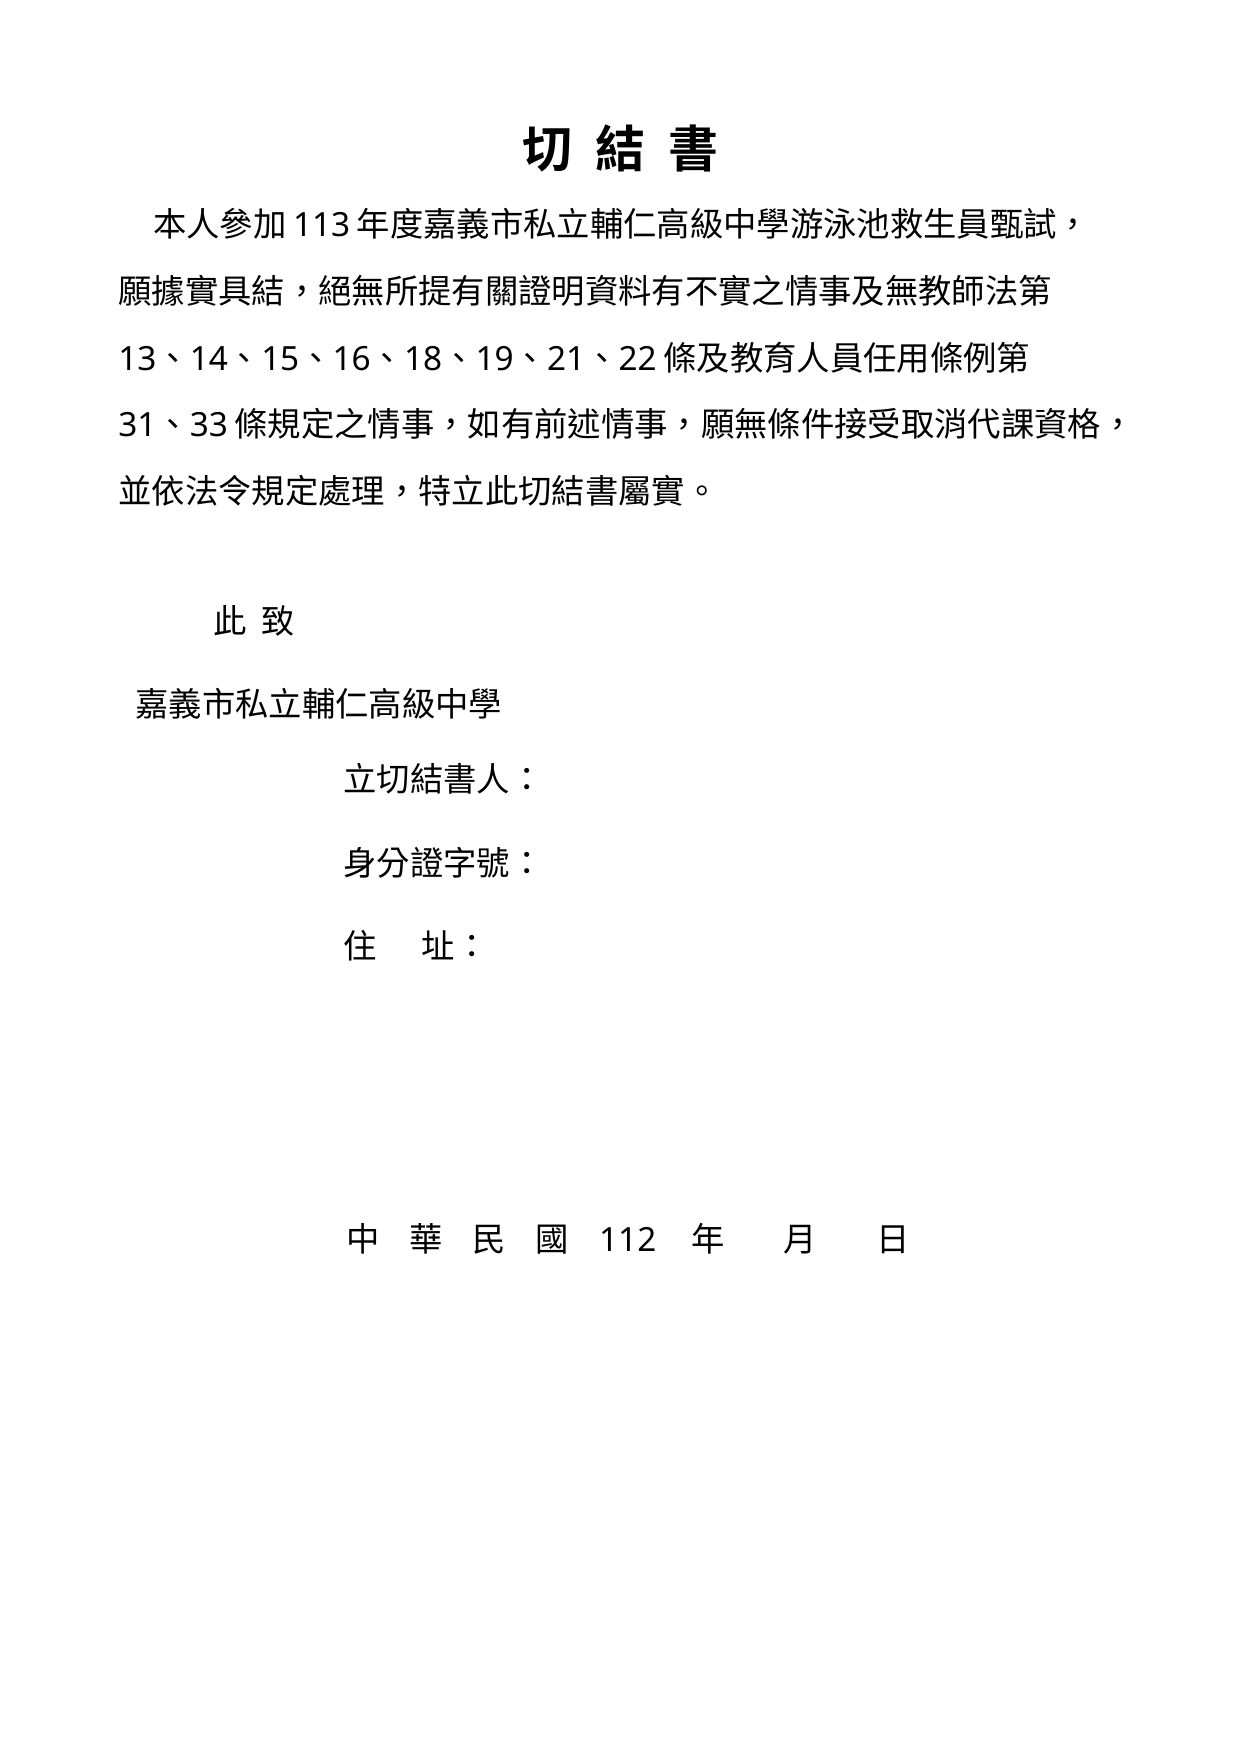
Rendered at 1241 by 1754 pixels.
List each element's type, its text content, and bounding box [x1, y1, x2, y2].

text 嘉義市私立輔仁高級中學 [118, 683, 1122, 725]
text 身分證字號： [118, 808, 1122, 892]
text 住 址： [118, 892, 1122, 975]
text 切 結 書 [118, 108, 1122, 183]
text 本人參加113年度嘉義市私立輔仁高級中學游泳池救生員甄試，願據實具結，絕無所提有關證明資料有不實之情事及無教師法第13、14、15、16、18、19、21、22條及教育人員任用條例第31、33條規定之情事，如有前述情事，願無條件接受取消代課資格，並依法令規定處理，特立此切結書屬實。 [118, 183, 1122, 517]
text 立切結書人： [118, 725, 1122, 808]
text 此 致 [118, 600, 1122, 642]
text 中 華 民 國 112 年 月 日 [118, 1200, 1138, 1275]
